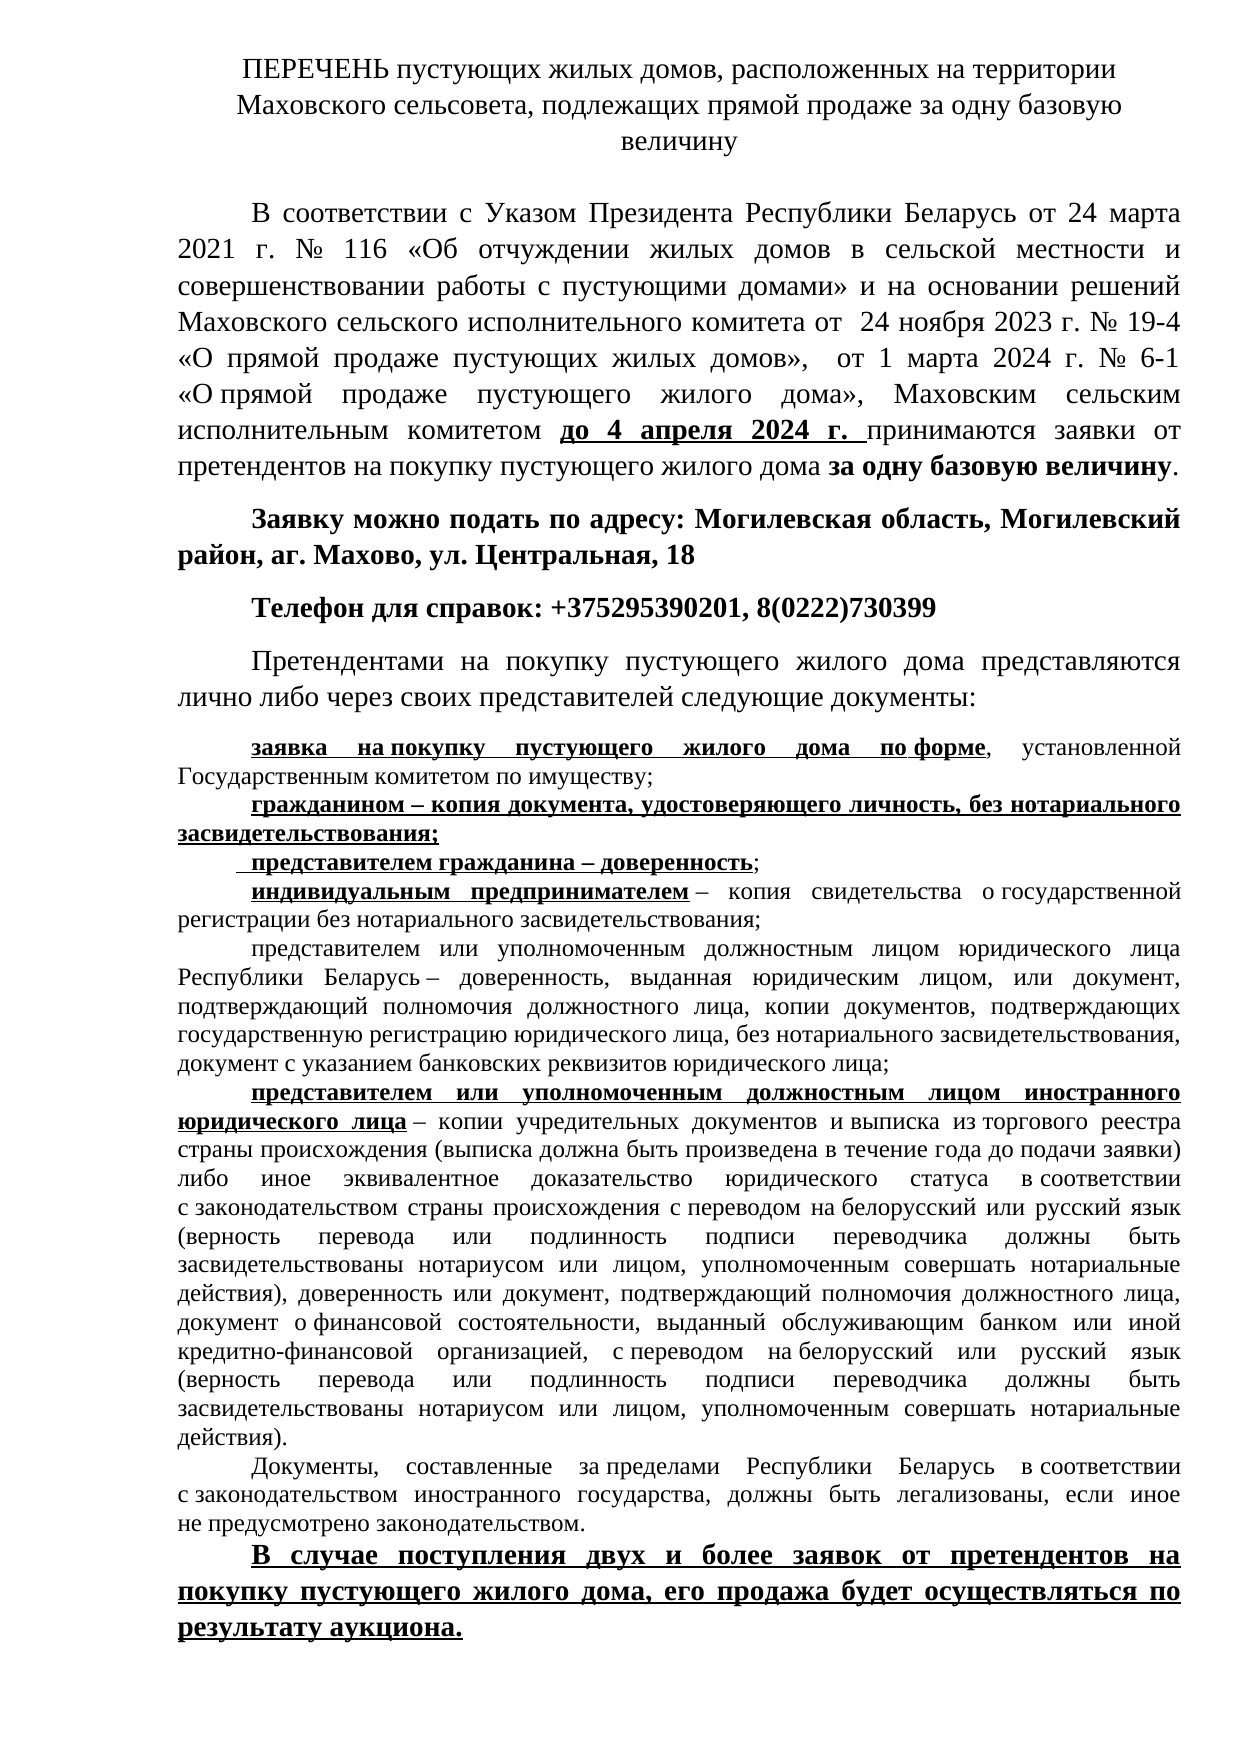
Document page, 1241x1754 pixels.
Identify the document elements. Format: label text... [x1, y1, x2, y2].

text Претендентами на покупку пустующего жилого дома представляются лично либо через своих представителей следующие документы: [177, 643, 1181, 713]
text Документы, составленные за пределами Республики Беларусь в соответствии с законодательством иностранного государства, должны быть легализованы, если иное не предусмотрено законодательством. [177, 1451, 1181, 1537]
text Маховского сельсовета, подлежащих прямой продаже за одну базовую величину [177, 87, 1181, 157]
text Телефон для справок: +375295390201, 8(0222)730399 [177, 590, 1181, 624]
text заявка на покупку пустующего жилого дома по форме, установленной Государственным комитетом по имуществу; [177, 732, 1181, 789]
text В соответствии с Указом Президента Республики Беларусь от 24 марта 2021 г. № 116 «Об отчуждении жилых домов в сельской местности и совершенствовании работы с пустующими домами» и на основании решений Маховского сельского исполнительного комитета от 24 ноября 2023 г. № 19-4 «О прямой продаже пустующих жилых домов», от 1 марта 2024 г. № 6-1 «О прямой продаже пустующего жилого дома», Маховским сельским исполнительным комитетом до 4 апреля 2024 г. принимаются заявки от претендентов на покупку пустующего жилого дома за одну базовую величину. [177, 196, 1181, 482]
text гражданином – копия документа, удостоверяющего личность, без нотариального засвидетельствования; [177, 789, 1181, 847]
text индивидуальным предпринимателем – копия свидетельства о государственной регистрации без нотариального засвидетельствования; [177, 876, 1181, 933]
text Заявку можно подать по адресу: Могилевская область, Могилевский район, аг. Махово, ул. Центральная, 18 [177, 501, 1181, 571]
text представителем или уполномоченным должностным лицом иностранного юридического лица – копии учредительных документов и выписка из торгового реестра страны происхождения (выписка должна быть произведена в течение года до подачи заявки) либо иное эквивалентное доказательство юридического статуса в соответствии с законодательством страны происхождения с переводом на белорусский или русский язык (верность перевода или подлинность подписи переводчика должны быть засвидетельствованы нотариусом или лицом, уполномоченным совершать нотариальные действия), доверенность или документ, подтверждающий полномочия должностного лица, документ о финансовой состоятельности, выданный обслуживающим банком или иной кредитно-финансовой организацией, с переводом на белорусский или русский язык (верность перевода или подлинность подписи переводчика должны быть засвидетельствованы нотариусом или лицом, уполномоченным совершать нотариальные действия). [177, 1077, 1181, 1451]
text представителем или уполномоченным должностным лицом юридического лица Республики Беларусь – доверенность, выданная юридическим лицом, или документ, подтверждающий полномочия должностного лица, копии документов, подтверждающих государственную регистрацию юридического лица, без нотариального засвидетельствования, документ с указанием банковских реквизитов юридического лица; [177, 933, 1181, 1077]
text ПЕРЕЧЕНЬ пустующих жилых домов, расположенных на территории [177, 51, 1181, 84]
text представителем гражданина – доверенность; [177, 847, 1181, 876]
text В случае поступления двух и более заявок от претендентов на покупку пустующего жилого дома, его продажа будет осуществляться по результату аукциона. [177, 1537, 1181, 1602]
text В случае поступления двух и более заявок от претендентов на покупку пустующего жилого дома, его продажа будет осуществляться по результату аукциона. [177, 1603, 1181, 1643]
